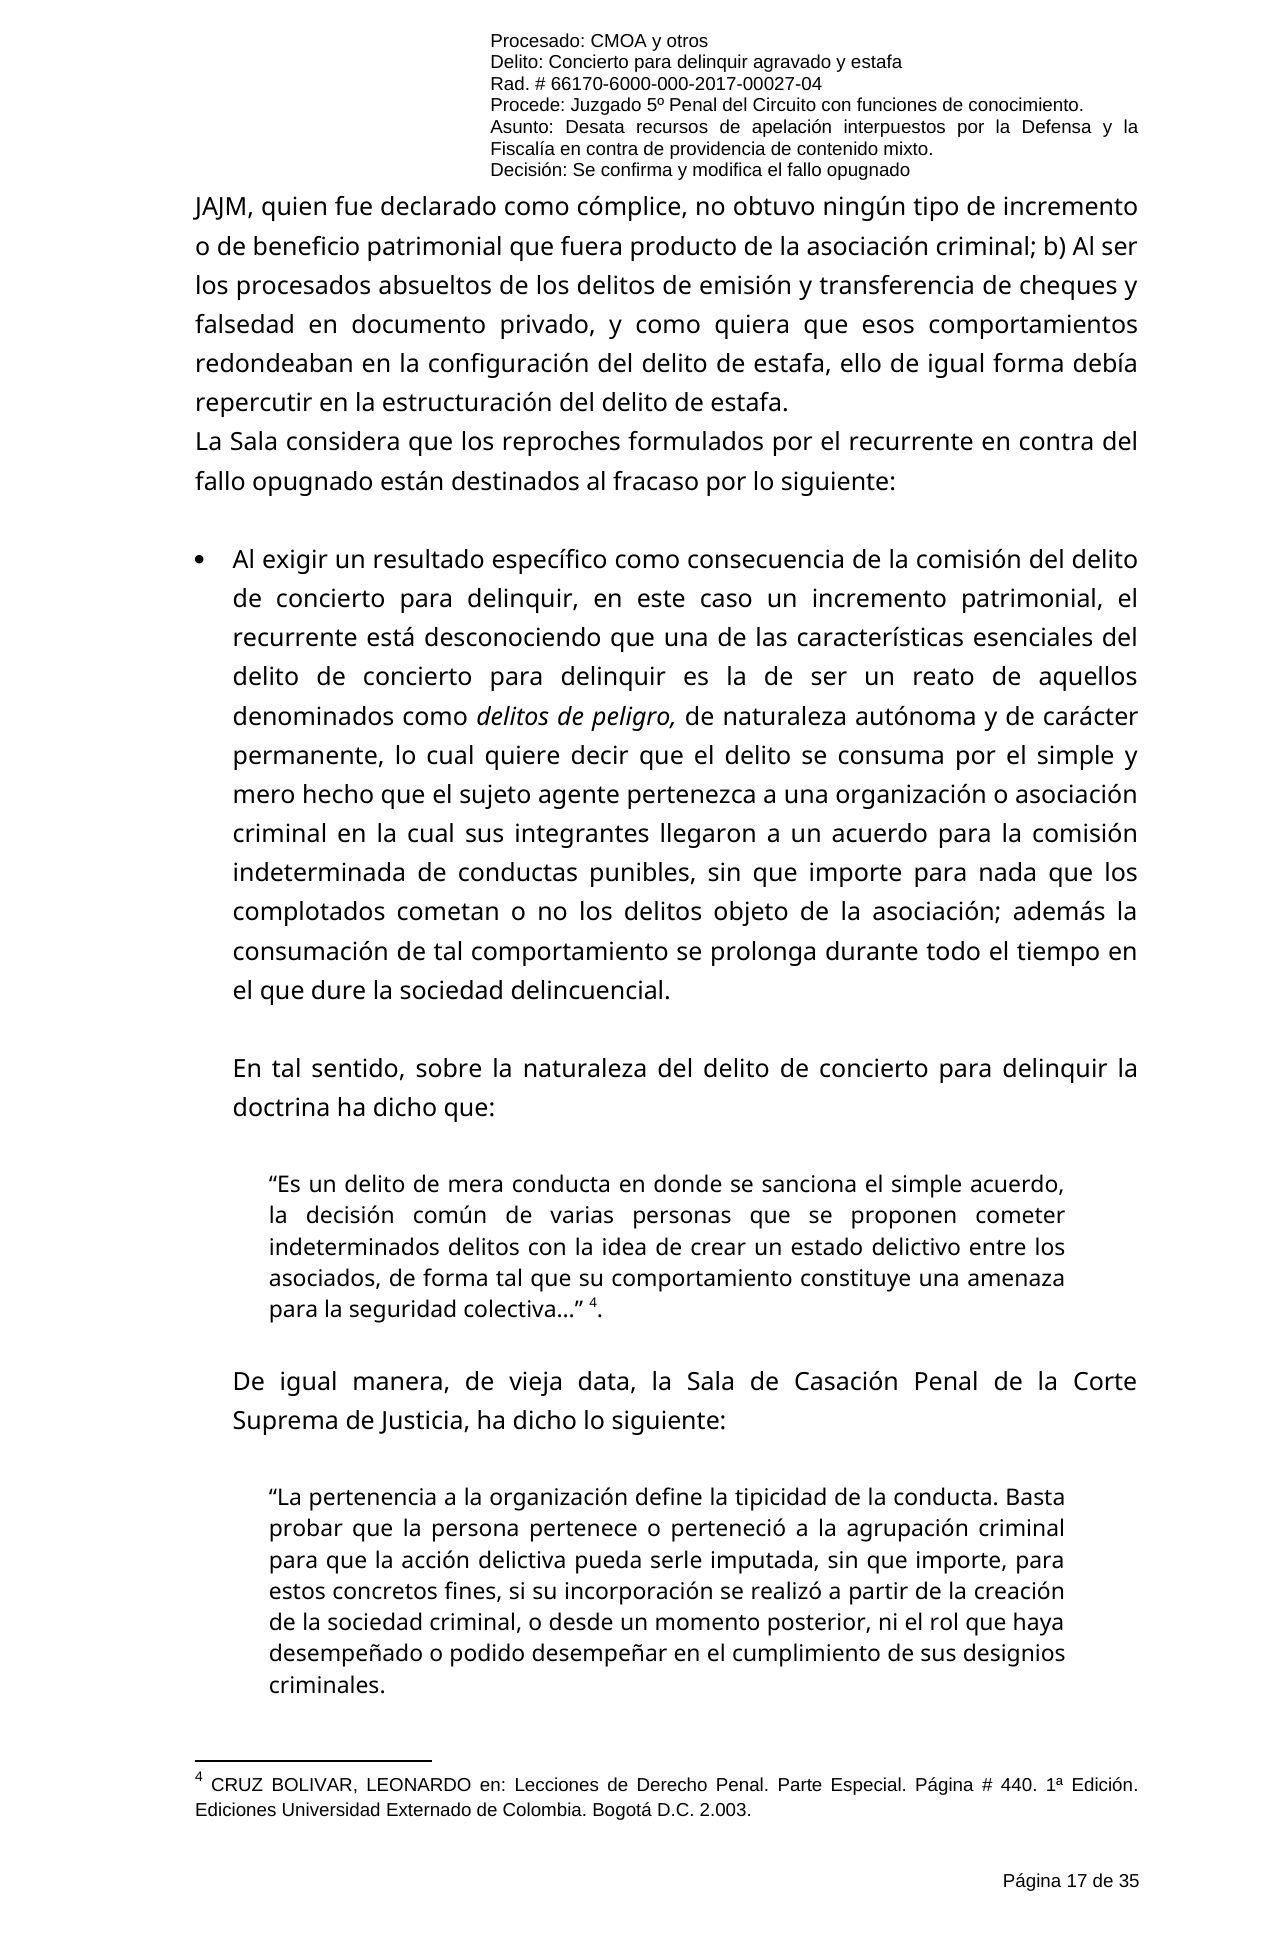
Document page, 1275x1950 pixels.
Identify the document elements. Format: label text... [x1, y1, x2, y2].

text “La pertenencia a la organización define la tipicidad de la conducta. Basta probar que la persona pertenece o perteneció a la agrupación criminal para que la acción delictiva pueda serle imputada, sin que importe, para estos concretos fines, si su incorporación se realizó a partir de la creación de la sociedad criminal, o desde un momento posterior, ni el rol que haya desempeñado o podido desempeñar en el cumplimiento de sus designios criminales. [269, 1481, 1066, 1700]
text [195, 189, 1139, 419]
list Al exigir un resultado específico como consecuencia de la comisión del delito de concierto para delinquir, en este caso un incremento patrimonial, el recurrente está desconociendo que una de las características esenciales del delito de concierto para delinquir es la de ser un reato de aquellos denominados como delitos de peligro, de naturaleza autónoma y de carácter permanente, lo cual quiere decir que el delito se consuma por el simple y mero hecho que el sujeto agente pertenezca a una organización o asociación criminal en la cual sus integrantes llegaron a un acuerdo para la comisión indeterminada de conductas punibles, sin que importe para nada que los complotados cometan o no los delitos objeto de la asociación; además la consumación de tal comportamiento se prolonga durante todo el tiempo en el que dure la sociedad delincuencial. [195, 541, 1139, 1006]
text La Sala considera que los reproches formulados por el recurrente en contra del fallo opugnado están destinados al fracaso por lo siguiente: [195, 424, 1139, 497]
text “Es un delito de mera conducta en donde se sanciona el simple acuerdo, la decisión común de varias personas que se proponen cometer indeterminados delitos con la idea de crear un estado delictivo entre los asociados, de forma tal que su comportamiento constituye una amenaza para la seguridad colectiva…” . [269, 1168, 1066, 1324]
text De igual manera, de vieja data, la Sala de Casación Penal de la Corte Suprema de Justicia, ha dicho lo siguiente: [232, 1363, 1139, 1437]
text En tal sentido, sobre la naturaleza del delito de concierto para delinquir la doctrina ha dicho que: [232, 1051, 1139, 1124]
